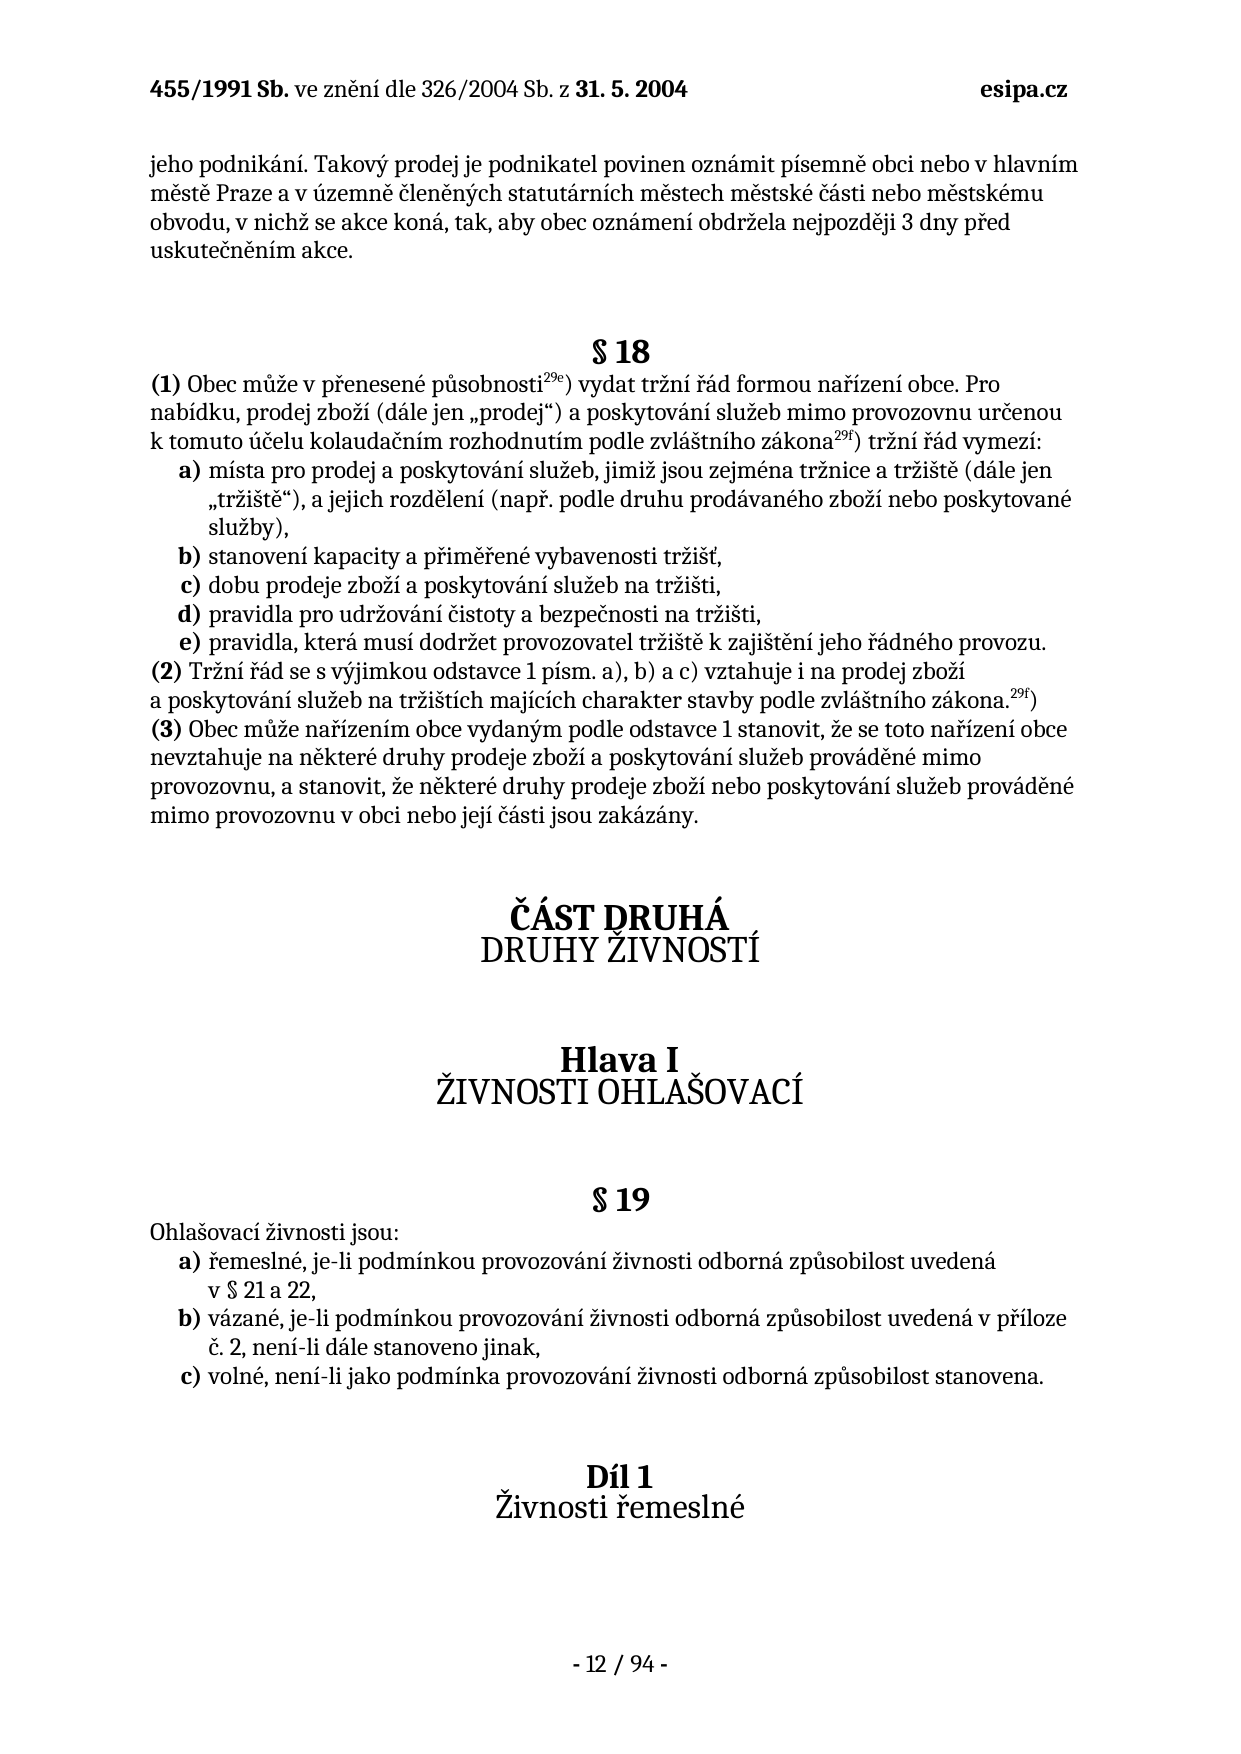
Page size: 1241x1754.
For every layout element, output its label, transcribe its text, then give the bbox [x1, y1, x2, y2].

subtitle Část druhá -Druhy živností [150, 902, 1090, 972]
text c) volné, není-li jako podmínka provozování živnosti odborná způsobilost stanovena. [150, 1362, 1090, 1391]
subtitle Díl 1 -Živnosti řemeslné [150, 1463, 1090, 1527]
subtitle § 18 [150, 338, 1090, 369]
text a) místa pro prodej a poskytování služeb, jimiž jsou zejména tržnice a tržiště (dále jen „tržiště“), a jejich rozdělení (např. podle druhu prodávaného zboží nebo poskytované služby), [150, 456, 1090, 542]
text (3) Obec může nařízením obce vydaným podle odstavce 1 stanovit, že se toto nařízení obce nevztahuje na některé druhy prodeje zboží a poskytování služeb prováděné mimo provozovnu, a stanovit, že některé druhy prodeje zboží nebo poskytování služeb prováděné mimo provozovnu v obci nebo její části jsou zakázány. [150, 714, 1090, 829]
text e) pravidla, která musí dodržet provozovatel tržiště k zajištění jeho řádného provozu. [150, 628, 1090, 657]
text Ohlašovací živnosti jsou: [150, 1218, 1090, 1247]
text b) stanovení kapacity a přiměřené vybavenosti tržišť, [150, 542, 1090, 571]
subtitle § 19 [150, 1186, 1090, 1218]
text b) vázané, je‑li podmínkou provozování živnosti odborná způsobilost uvedená v příloze č. 2, není‑li dále stanoveno jinak, [150, 1304, 1090, 1362]
text (1) Obec může v přenesené působnosti29e) vydat tržní řád formou nařízení obce. Pro nabídku, prodej zboží (dále jen „prodej“) a poskytování služeb mimo provozovnu určenou k tomuto účelu kolaudačním rozhodnutím podle zvláštního zákona29f) tržní řád vymezí: [150, 369, 1090, 456]
text d) pravidla pro udržování čistoty a bezpečnosti na tržišti, [150, 599, 1090, 628]
text a) řemeslné, je‑li podmínkou provozování živnosti odborná způsobilost uvedená v § 21 a 22, [150, 1247, 1090, 1304]
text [150, 150, 1090, 265]
text (2) Tržní řád se s výjimkou odstavce 1 písm. a), b) a c) vztahuje i na prodej zboží a poskytování služeb na tržištích majících charakter stavby podle zvláštního zákona.29f) [150, 657, 1090, 714]
text c) dobu prodeje zboží a poskytování služeb na tržišti, [150, 571, 1090, 599]
subtitle Hlava I -Živnosti ohlašovací [150, 1044, 1090, 1113]
